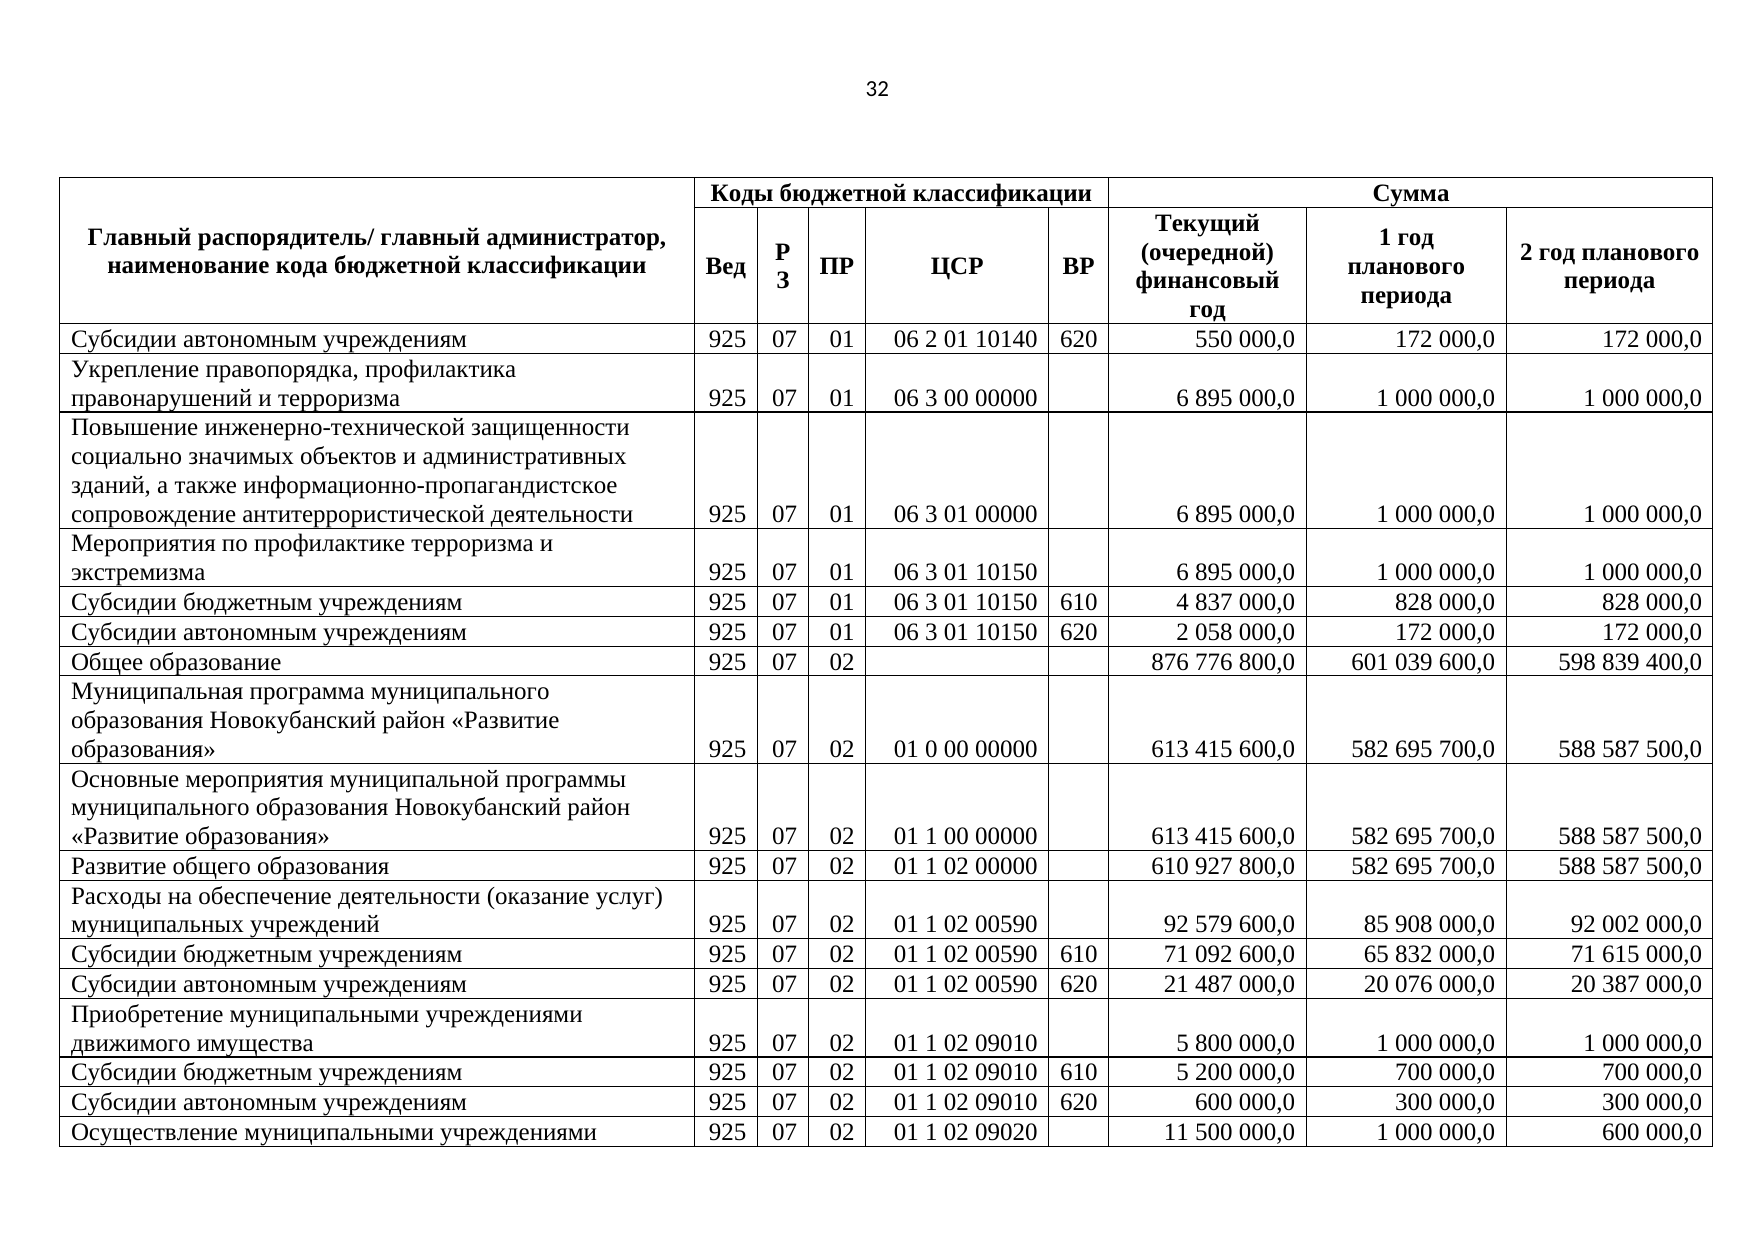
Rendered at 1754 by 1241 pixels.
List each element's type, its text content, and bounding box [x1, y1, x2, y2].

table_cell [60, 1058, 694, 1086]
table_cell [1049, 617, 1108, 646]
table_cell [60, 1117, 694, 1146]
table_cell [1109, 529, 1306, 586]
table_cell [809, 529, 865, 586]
table_cell ЦСР [866, 208, 1048, 323]
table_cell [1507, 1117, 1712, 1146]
table_cell 2 год планового периода [1507, 208, 1712, 323]
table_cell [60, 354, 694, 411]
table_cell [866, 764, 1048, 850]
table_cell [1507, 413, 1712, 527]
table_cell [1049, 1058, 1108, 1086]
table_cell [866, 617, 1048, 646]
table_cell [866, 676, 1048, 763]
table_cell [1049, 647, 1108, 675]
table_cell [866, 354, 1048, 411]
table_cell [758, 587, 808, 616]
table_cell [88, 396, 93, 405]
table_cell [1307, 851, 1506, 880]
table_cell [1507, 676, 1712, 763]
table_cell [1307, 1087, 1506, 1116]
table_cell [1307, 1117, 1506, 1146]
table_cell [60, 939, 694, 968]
table_cell 1 год планового периода [1307, 208, 1506, 323]
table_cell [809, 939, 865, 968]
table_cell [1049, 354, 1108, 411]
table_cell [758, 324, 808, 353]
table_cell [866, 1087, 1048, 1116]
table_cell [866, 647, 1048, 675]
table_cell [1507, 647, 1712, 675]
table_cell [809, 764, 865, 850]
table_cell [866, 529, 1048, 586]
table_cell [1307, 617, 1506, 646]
table_cell ПР [809, 208, 865, 323]
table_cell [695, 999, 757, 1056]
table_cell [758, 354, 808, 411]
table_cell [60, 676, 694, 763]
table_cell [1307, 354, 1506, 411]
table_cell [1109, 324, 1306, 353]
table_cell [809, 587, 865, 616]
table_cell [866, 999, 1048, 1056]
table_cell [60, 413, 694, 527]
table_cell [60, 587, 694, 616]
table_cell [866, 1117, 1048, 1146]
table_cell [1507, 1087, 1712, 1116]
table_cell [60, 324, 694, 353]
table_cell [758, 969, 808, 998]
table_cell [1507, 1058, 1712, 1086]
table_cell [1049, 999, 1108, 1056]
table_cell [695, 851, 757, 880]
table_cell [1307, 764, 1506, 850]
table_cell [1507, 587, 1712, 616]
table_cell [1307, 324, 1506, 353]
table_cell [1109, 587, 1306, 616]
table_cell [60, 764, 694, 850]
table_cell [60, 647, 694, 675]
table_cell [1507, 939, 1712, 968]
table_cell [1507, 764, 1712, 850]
table_cell РЗ [758, 208, 808, 323]
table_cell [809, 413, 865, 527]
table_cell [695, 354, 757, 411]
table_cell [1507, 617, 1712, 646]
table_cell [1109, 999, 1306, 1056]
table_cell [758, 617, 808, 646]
table_cell Вед [695, 208, 757, 323]
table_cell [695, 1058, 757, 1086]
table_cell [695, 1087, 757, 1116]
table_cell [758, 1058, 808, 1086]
table_header Коды бюджетной классификации [695, 178, 1108, 207]
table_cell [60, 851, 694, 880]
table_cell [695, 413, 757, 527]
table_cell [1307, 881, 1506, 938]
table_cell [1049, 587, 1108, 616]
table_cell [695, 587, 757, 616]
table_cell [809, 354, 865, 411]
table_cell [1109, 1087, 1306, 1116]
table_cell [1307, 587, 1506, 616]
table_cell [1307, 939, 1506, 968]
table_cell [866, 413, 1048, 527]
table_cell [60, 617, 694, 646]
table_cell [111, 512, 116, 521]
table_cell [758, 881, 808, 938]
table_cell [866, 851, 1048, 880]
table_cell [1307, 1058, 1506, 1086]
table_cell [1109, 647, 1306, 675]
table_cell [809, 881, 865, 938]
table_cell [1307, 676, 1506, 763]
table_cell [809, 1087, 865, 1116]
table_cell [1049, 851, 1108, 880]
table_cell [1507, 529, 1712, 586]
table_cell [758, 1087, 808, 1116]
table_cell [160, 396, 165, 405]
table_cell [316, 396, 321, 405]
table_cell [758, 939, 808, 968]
table_header Главный распорядитель/ главный администратор, наименование кода бюджетной классификации [60, 178, 694, 323]
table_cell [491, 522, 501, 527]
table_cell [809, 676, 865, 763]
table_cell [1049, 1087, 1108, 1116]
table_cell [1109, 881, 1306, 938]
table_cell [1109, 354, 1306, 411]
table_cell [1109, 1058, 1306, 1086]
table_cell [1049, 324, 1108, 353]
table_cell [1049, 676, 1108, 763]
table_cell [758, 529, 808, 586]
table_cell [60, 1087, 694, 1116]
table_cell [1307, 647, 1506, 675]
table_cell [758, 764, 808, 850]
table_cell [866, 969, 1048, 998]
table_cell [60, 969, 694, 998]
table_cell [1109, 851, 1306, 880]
table_cell ВР [1049, 208, 1108, 323]
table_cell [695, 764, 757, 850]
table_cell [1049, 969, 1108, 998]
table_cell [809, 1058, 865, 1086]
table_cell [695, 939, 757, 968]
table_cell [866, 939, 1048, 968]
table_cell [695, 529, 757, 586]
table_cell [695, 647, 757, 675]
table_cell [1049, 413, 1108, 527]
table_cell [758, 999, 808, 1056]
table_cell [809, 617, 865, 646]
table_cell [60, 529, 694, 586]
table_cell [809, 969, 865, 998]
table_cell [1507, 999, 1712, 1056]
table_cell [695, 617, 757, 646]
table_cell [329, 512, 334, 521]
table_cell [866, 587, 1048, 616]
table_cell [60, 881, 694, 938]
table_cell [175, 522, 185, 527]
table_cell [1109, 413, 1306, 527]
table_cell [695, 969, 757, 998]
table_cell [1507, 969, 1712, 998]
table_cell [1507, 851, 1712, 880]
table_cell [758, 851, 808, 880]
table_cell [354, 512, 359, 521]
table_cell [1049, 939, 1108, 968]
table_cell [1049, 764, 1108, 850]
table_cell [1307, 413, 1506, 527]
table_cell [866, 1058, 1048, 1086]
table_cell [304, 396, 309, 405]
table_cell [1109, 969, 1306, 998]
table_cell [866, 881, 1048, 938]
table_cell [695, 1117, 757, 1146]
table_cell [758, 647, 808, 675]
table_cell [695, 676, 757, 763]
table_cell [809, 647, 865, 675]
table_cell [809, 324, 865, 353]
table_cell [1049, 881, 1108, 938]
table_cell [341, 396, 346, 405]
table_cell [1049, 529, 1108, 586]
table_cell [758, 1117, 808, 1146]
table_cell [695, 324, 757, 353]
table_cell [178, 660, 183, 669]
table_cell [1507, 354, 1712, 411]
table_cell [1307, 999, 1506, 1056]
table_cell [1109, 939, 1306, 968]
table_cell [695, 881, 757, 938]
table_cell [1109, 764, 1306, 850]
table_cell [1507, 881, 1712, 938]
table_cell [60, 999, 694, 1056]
table_cell Текущий (очередной) финансовый год [1109, 208, 1306, 323]
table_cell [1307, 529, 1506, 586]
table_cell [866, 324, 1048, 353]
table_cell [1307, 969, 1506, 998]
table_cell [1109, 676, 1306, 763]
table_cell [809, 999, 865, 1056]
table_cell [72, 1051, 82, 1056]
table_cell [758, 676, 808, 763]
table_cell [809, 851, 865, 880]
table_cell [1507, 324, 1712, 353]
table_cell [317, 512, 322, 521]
table_header Сумма [1109, 178, 1712, 207]
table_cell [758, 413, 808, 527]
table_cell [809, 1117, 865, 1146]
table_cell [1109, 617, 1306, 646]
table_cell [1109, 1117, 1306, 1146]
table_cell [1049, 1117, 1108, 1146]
